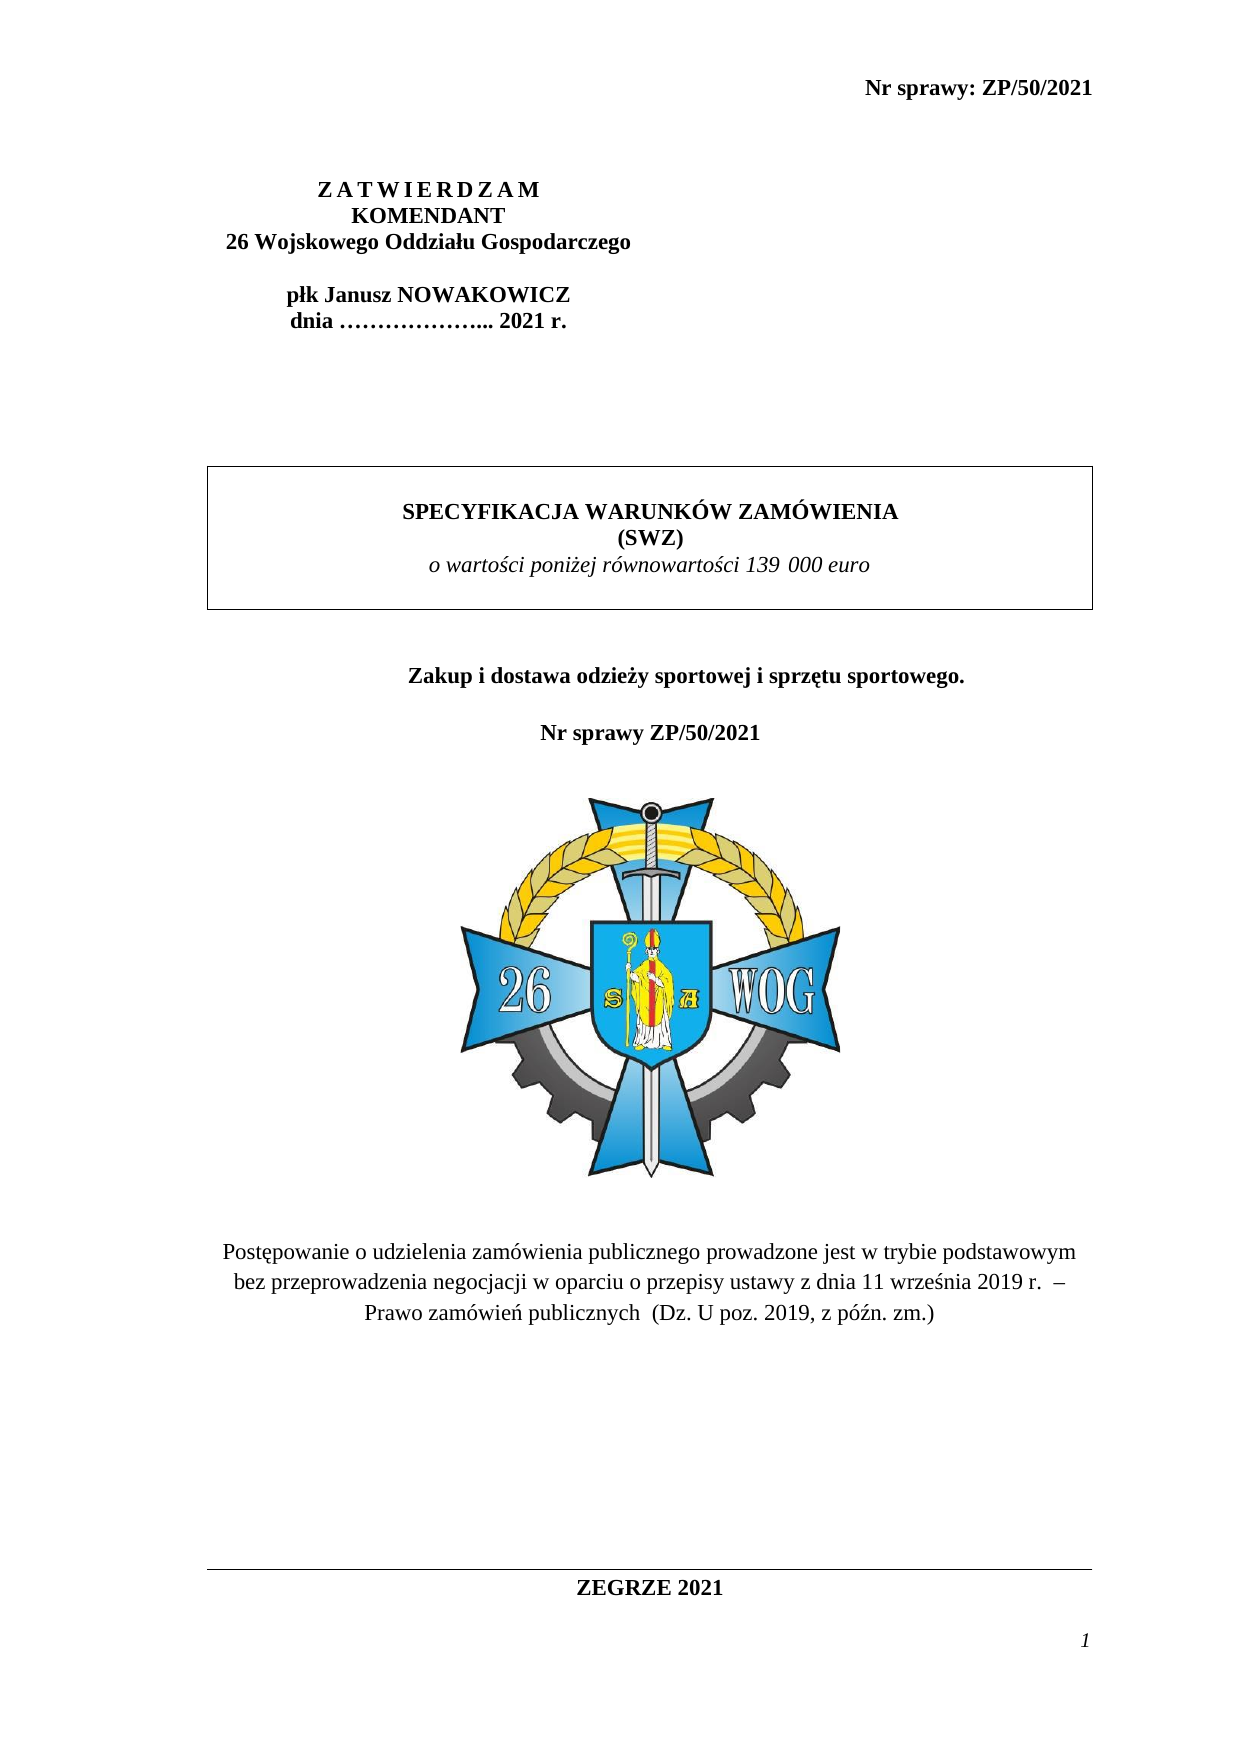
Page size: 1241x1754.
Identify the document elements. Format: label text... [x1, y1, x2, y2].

text ZATWIERDZAM [207, 148, 650, 202]
text płk Janusz NOWAKOWICZ [207, 281, 650, 307]
text Postępowanie o udzielenia zamówienia publicznego prowadzone jest w trybie podstawowym bez przeprowadzenia negocjacji w oparciu o przepisy ustawy z dnia 11 września 2019 r. – Prawo zamówień publicznych (Dz. U poz. 2019, z późn. zm.) [207, 1238, 1092, 1325]
text dnia ………………... 2021 r. [207, 307, 650, 334]
text Nr sprawy ZP/50/2021 [207, 719, 1094, 745]
text Zakup i dostawa odzieży sportowej i sprzętu sportowego. [281, 662, 1092, 689]
text 26 Wojskowego Oddziału Gospodarczego [207, 228, 650, 255]
text KOMENDANT [207, 202, 650, 228]
text ZEGRZE 2021 [207, 1573, 1092, 1600]
table_header SPECYFIKACJA WARUNKÓW ZAMÓWIENIA (SWZ) o wartości poniżej równowartości 139 000 euro [208, 467, 1092, 609]
picture [460, 798, 841, 1178]
